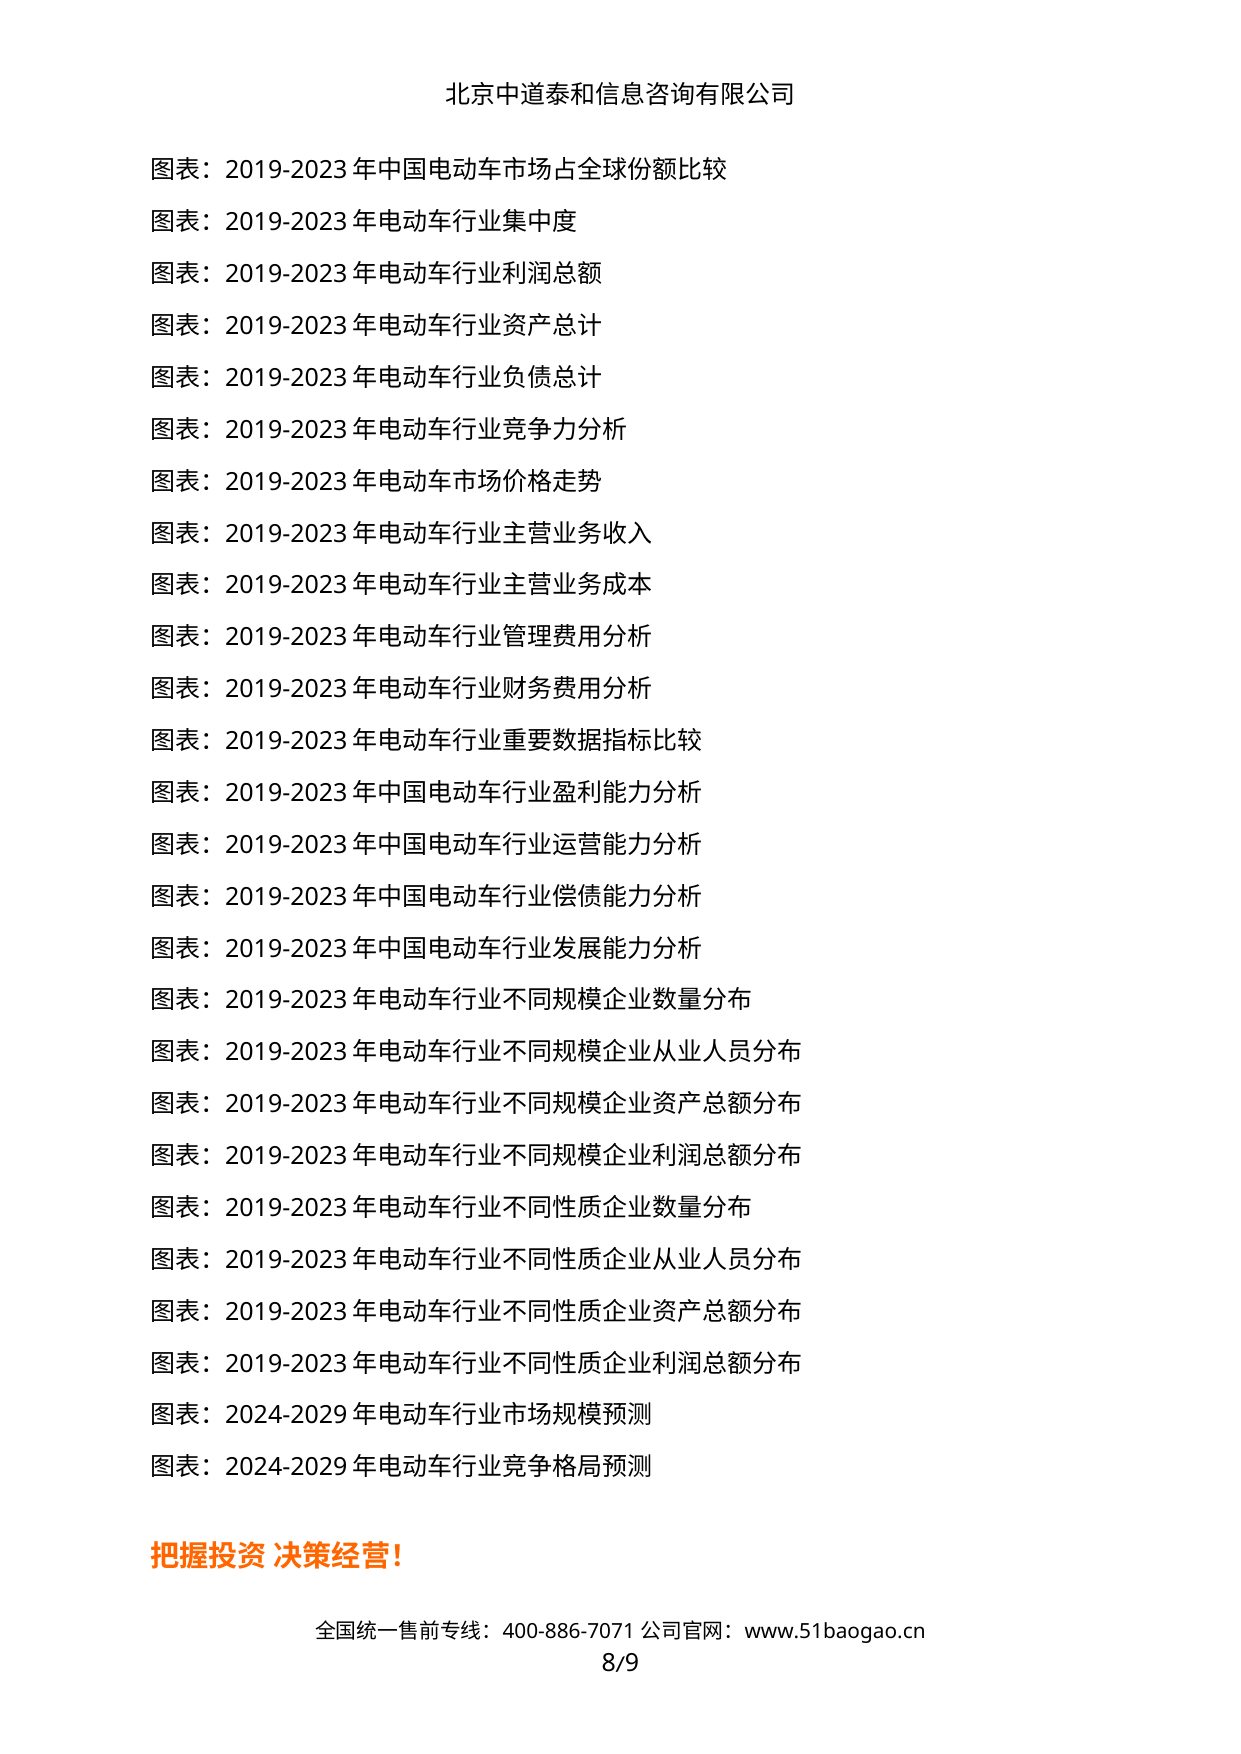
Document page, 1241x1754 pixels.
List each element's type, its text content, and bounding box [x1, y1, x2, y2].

text 图表：2019-2023年中国电动车行业运营能力分析 [150, 824, 1090, 861]
text 图表：2019-2023年电动车行业不同性质企业利润总额分布 [150, 1343, 1090, 1379]
text 图表：2019-2023年中国电动车市场占全球份额比较 [150, 150, 1090, 186]
text 图表：2019-2023年电动车行业重要数据指标比较 [150, 721, 1090, 757]
text 图表：2019-2023年电动车行业资产总计 [150, 306, 1090, 342]
text 图表：2019-2023年电动车行业不同规模企业从业人员分布 [150, 1032, 1090, 1068]
text 图表：2024-2029年电动车行业市场规模预测 [150, 1395, 1090, 1431]
text 图表：2019-2023年电动车行业负债总计 [150, 357, 1090, 394]
text 图表：2019-2023年电动车行业主营业务成本 [150, 565, 1090, 601]
text 图表：2019-2023年电动车行业不同性质企业资产总额分布 [150, 1291, 1090, 1327]
text 图表：2019-2023年电动车行业不同性质企业数量分布 [150, 1187, 1090, 1224]
text 图表：2019-2023年电动车行业竞争力分析 [150, 409, 1090, 446]
text 图表：2019-2023年电动车行业主营业务收入 [150, 513, 1090, 549]
text 图表：2019-2023年电动车市场价格走势 [150, 461, 1090, 497]
text 图表：2019-2023年电动车行业不同规模企业资产总额分布 [150, 1084, 1090, 1120]
text 图表：2019-2023年中国电动车行业盈利能力分析 [150, 772, 1090, 809]
text 图表：2024-2029年电动车行业竞争格局预测 [150, 1447, 1090, 1483]
text 图表：2019-2023年电动车行业不同规模企业数量分布 [150, 980, 1090, 1016]
text 图表：2019-2023年电动车行业利润总额 [150, 254, 1090, 290]
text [150, 1499, 1090, 1575]
text 图表：2019-2023年中国电动车行业偿债能力分析 [150, 876, 1090, 912]
text 图表：2019-2023年电动车行业财务费用分析 [150, 669, 1090, 705]
text 图表：2019-2023年电动车行业管理费用分析 [150, 617, 1090, 653]
text 图表：2019-2023年电动车行业不同性质企业从业人员分布 [150, 1239, 1090, 1276]
text 图表：2019-2023年电动车行业集中度 [150, 202, 1090, 238]
text 图表：2019-2023年电动车行业不同规模企业利润总额分布 [150, 1136, 1090, 1172]
text 图表：2019-2023年中国电动车行业发展能力分析 [150, 928, 1090, 964]
